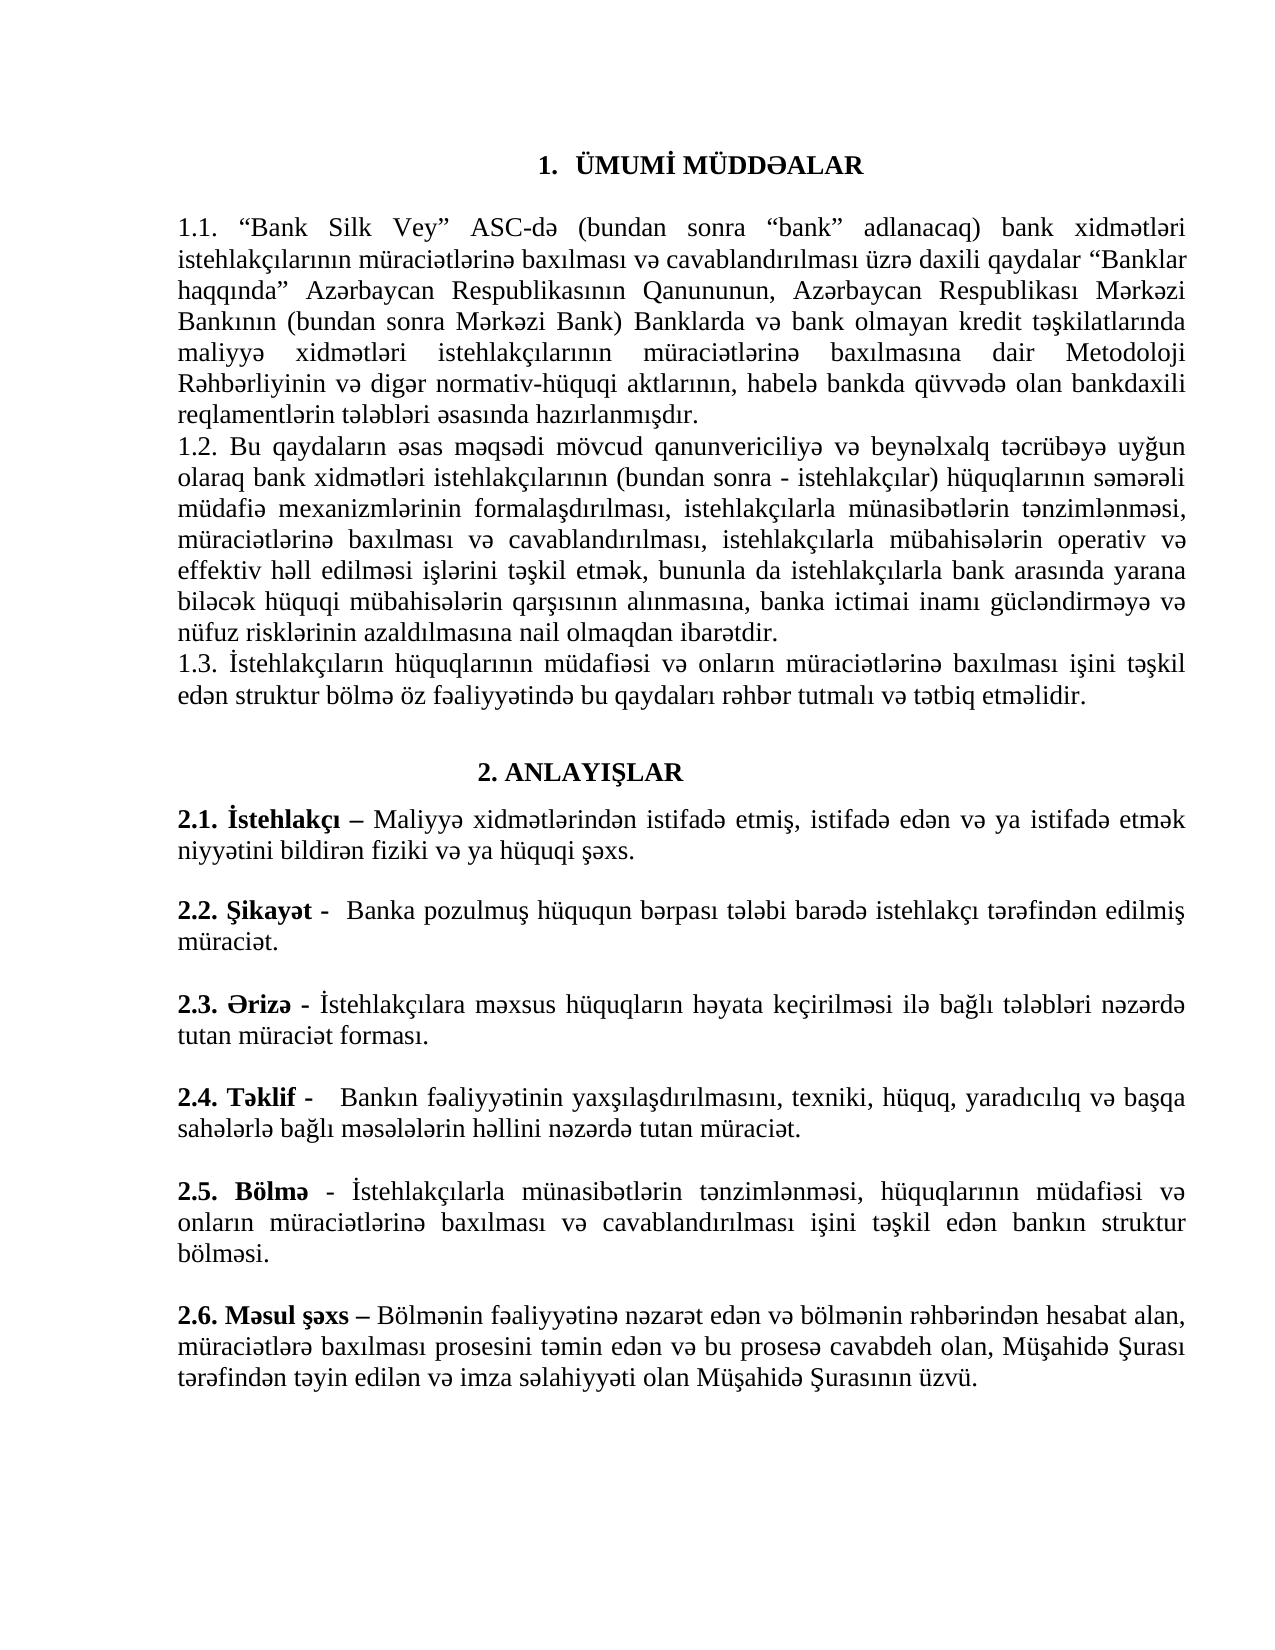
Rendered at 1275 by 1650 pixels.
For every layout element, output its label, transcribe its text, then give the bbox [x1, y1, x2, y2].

text 2.4. Təklif - Bankın fəaliyyətinin yaxşılaşdırılmasını, texniki, hüquq, yaradıcılıq və başqa sahələrlə bağlı məsələlərin həllini nəzərdə tutan müraciət. [177, 1081, 1186, 1143]
text 2. ANLAYIŞLAR [402, 757, 1186, 788]
text 2.2. Şikayət - Banka pozulmuş hüququn bərpası tələbi barədə istehlakçı tərəfindən edilmiş müraciət. [177, 894, 1186, 957]
text 1.2. Bu qaydaların əsas məqsədi mövcud qanunvericiliyə və beynəlxalq təcrübəyə uyğun olaraq bank xidmətləri istehlakçılarının (bundan sonra - istehlakçılar) hüquqlarının səmərəli müdafiə mexanizmlərinin formalaşdırılması, istehlakçılarla münasibətlərin tənzimlənməsi, müraciətlərinə baxılması və cavablandırılması, istehlakçılarla mübahisələrin operativ və effektiv həll edilməsi işlərini təşkil etmək, bununla da istehlakçılarla bank arasında yarana biləcək hüquqi mübahisələrin qarşısının alınmasına, banka ictimai inamı gücləndirməyə və nüfuz risklərinin azaldılmasına nail olmaqdan ibarətdir. [177, 429, 1186, 648]
subtitle ÜMUMİ MÜDDƏALAR [215, 149, 1186, 180]
text 1.3. İstehlakçıların hüquqlarının müdafiəsi və onların müraciətlərinə baxılması işini təşkil edən struktur bölmə öz fəaliyyətində bu qaydaları rəhbər tutmalı və tətbiq etməlidir. [177, 648, 1186, 710]
text 2.1. İstehlakçı – Maliyyə xidmətlərindən istifadə etmiş, istifadə edən və ya istifadə etmək niyyətini bildirən fiziki və ya hüquqi şəxs. [177, 803, 1186, 866]
text 2.6. Məsul şəxs – Bölmənin fəaliyyətinə nəzarət edən və bölmənin rəhbərindən hesabat alan, müraciətlərə baxılması prosesini təmin edən və bu prosesə cavabdeh olan, Müşahidə Şurası tərəfindən təyin edilən və imza səlahiyyəti olan Müşahidə Şurasının üzvü. [177, 1299, 1186, 1393]
text 2.3. Ərizə - İstehlakçılara məxsus hüquqların həyata keçirilməsi ilə bağlı tələbləri nəzərdə tutan müraciət forması. [177, 988, 1186, 1050]
text 1.1. “Bank Silk Vey” ASC-də (bundan sonra “bank” adlanacaq) bank xidmətləri istehlakçılarının müraciətlərinə baxılması və cavablandırılması üzrə daxili qaydalar “Banklar haqqında” Azərbaycan Respublikasının Qanununun, Azərbaycan Respublikası Mərkəzi Bankının (bundan sonra Mərkəzi Bank) Banklarda və bank olmayan kredit təşkilatlarında maliyyə xidmətləri istehlakçılarının müraciətlərinə baxılmasına dair Metodoloji Rəhbərliyinin və digər normativ-hüquqi aktlarının, habelə bankda qüvvədə olan bankdaxili reqlamentlərin tələbləri əsasında hazırlanmışdır. [177, 212, 1186, 429]
text 2.5. Bölmə - İstehlakçılarla münasibətlərin tənzimlənməsi, hüquqlarının müdafiəsi və onların müraciətlərinə baxılması və cavablandırılması işini təşkil edən bankın struktur bölməsi. [177, 1174, 1186, 1268]
